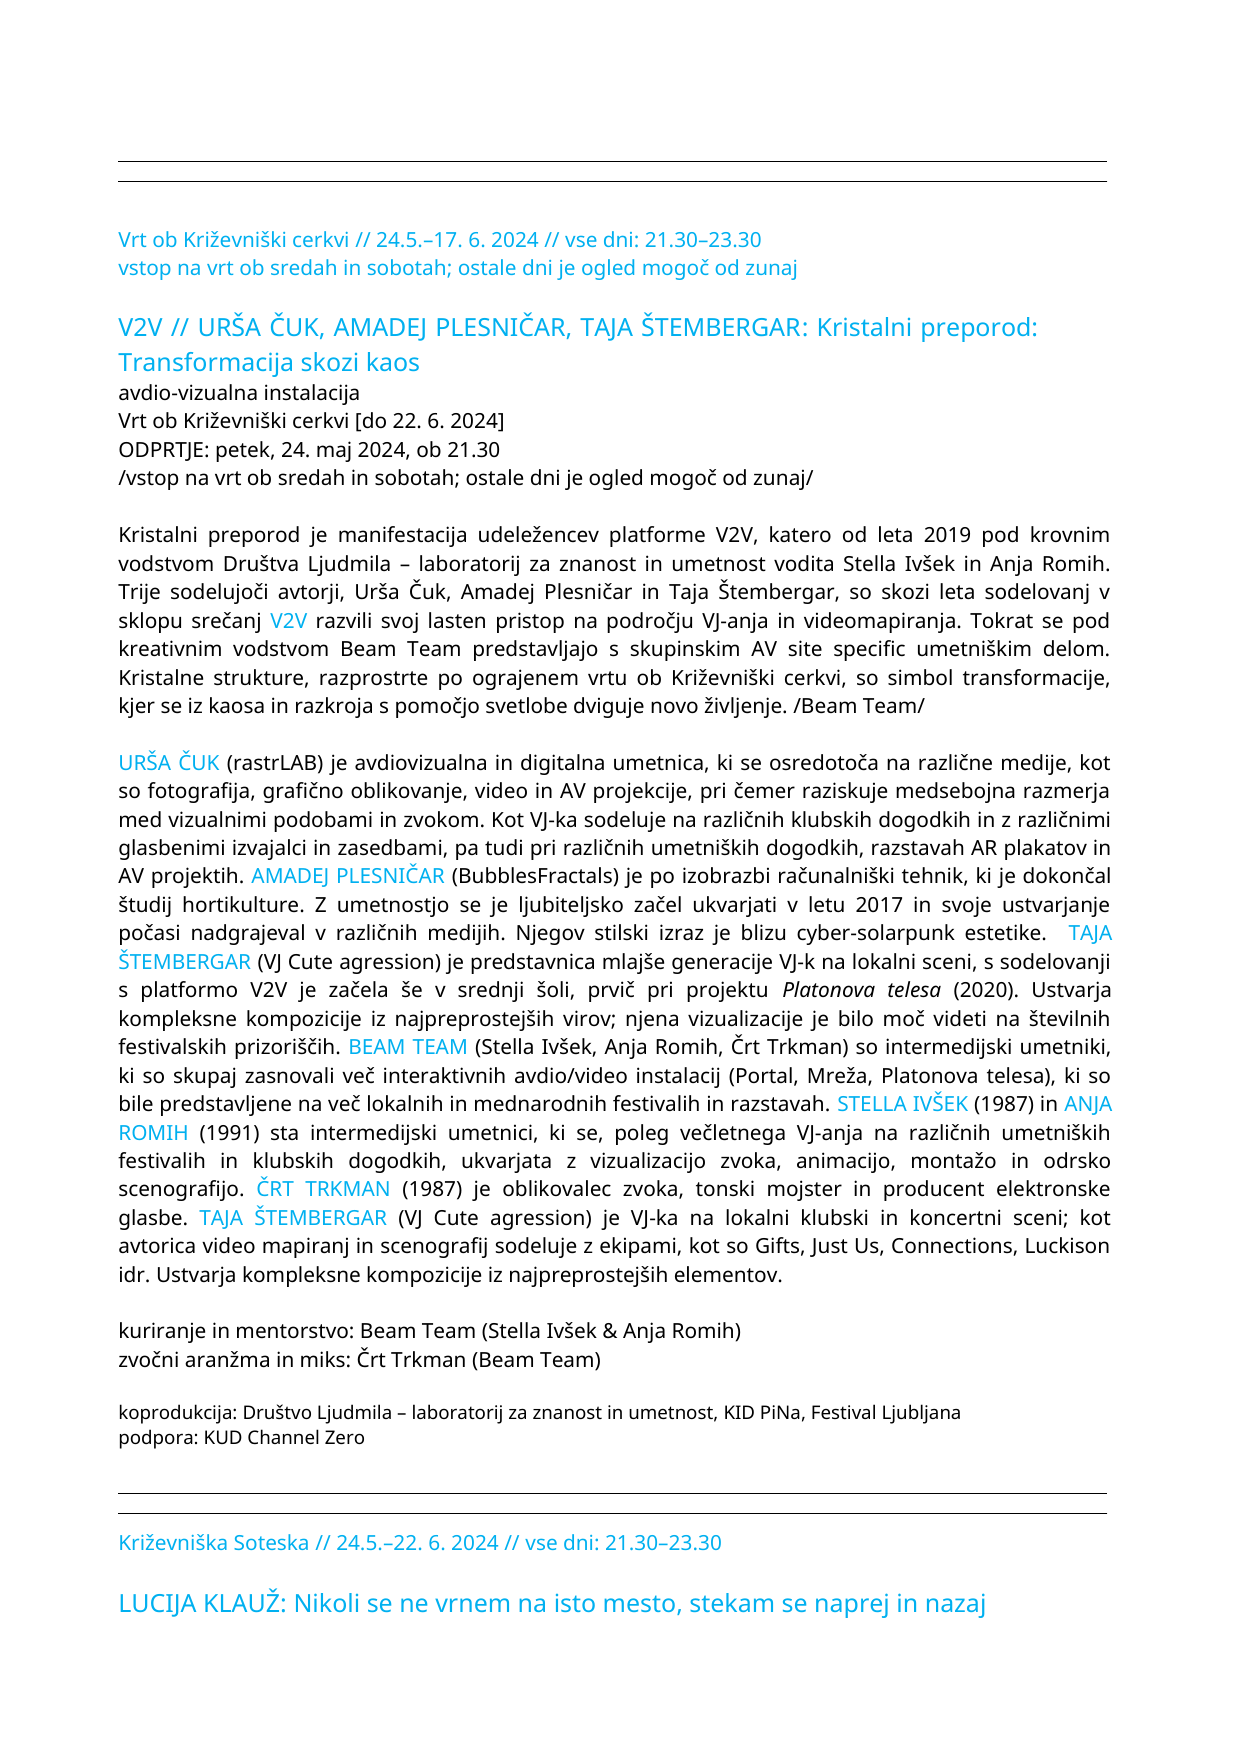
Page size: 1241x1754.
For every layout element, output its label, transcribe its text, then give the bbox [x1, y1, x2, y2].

text Vrt ob Križevniški cerkvi // 24.5.–17. 6. 2024 // vse dni: 21.30–23.30 [118, 225, 1122, 253]
text Lucija Klauž: Nikoli se ne vrnem na isto mesto, stekam se naprej in nazaj [118, 1585, 1112, 1619]
text V2V // Urša Čuk, Amadej Plesničar, Taja Štembergar: Kristalni preporod: Transformacija skozi kaos [118, 310, 1038, 378]
text vstop na vrt ob sredah in sobotah; ostale dni je ogled mogoč od zunaj [118, 253, 1038, 282]
text /vstop na vrt ob sredah in sobotah; ostale dni je ogled mogoč od zunaj/ [118, 463, 1038, 492]
text Križevniška Soteska // 24.5.–22. 6. 2024 // vse dni: 21.30–23.30 [118, 1528, 1122, 1557]
text kuriranje in mentorstvo: Beam Team (Stella Ivšek & Anja Romih) [118, 1317, 1112, 1345]
text Kristalni preporod je manifestacija udeležencev platforme V2V, katero od leta 2019 pod krovnim vodstvom Društva Ljudmila – laboratorij za znanost in umetnost vodita Stella Ivšek in Anja Romih. Trije sodelujoči avtorji, Urša Čuk, Amadej Plesničar in Taja Štembergar, so skozi leta sodelovanj v sklopu srečanj V2V razvili svoj lasten pristop na področju VJ-anja in videomapiranja. Tokrat se pod kreativnim vodstvom Beam Team predstavljajo s skupinskim AV site specific umetniškim delom. Kristalne strukture, razprostrte po ograjenem vrtu ob Križevniški cerkvi, so simbol transformacije, kjer se iz kaosa in razkroja s pomočjo svetlobe dviguje novo življenje. /Beam Team/ [118, 520, 1112, 719]
text URŠA ČUK (rastrLAB) je avdiovizualna in digitalna umetnica, ki se osredotoča na različne medije, kot so fotografija, grafično oblikovanje, video in AV projekcije, pri čemer raziskuje medsebojna razmerja med vizualnimi podobami in zvokom. Kot VJ-ka sodeluje na različnih klubskih dogodkih in z različnimi glasbenimi izvajalci in zasedbami, pa tudi pri različnih umetniških dogodkih, razstavah AR plakatov in AV projektih. AMADEJ PLESNIČAR (BubblesFractals) je po izobrazbi računalniški tehnik, ki je dokončal študij hortikulture. Z umetnostjo se je ljubiteljsko začel ukvarjati v letu 2017 in svoje ustvarjanje počasi nadgrajeval v različnih medijih. Njegov stilski izraz je blizu cyber-solarpunk estetike. TAJA ŠTEMBERGAR (VJ Cute agression) je predstavnica mlajše generacije VJ-k na lokalni sceni, s sodelovanji s platformo V2V je začela še v srednji šoli, prvič pri projektu Platonova telesa (2020). Ustvarja kompleksne kompozicije iz najpreprostejših virov; njena vizualizacije je bilo moč videti na številnih festivalskih prizoriščih. BEAM TEAM (Stella Ivšek, Anja Romih, Črt Trkman) so intermedijski umetniki, ki so skupaj zasnovali več interaktivnih avdio/video instalacij (Portal, Mreža, Platonova telesa), ki so bile predstavljene na več lokalnih in mednarodnih festivalih in razstavah. STELLA IVŠEK (1987) in ANJA ROMIH (1991) sta intermedijski umetnici, ki se, poleg večletnega VJ-anja na različnih umetniških festivalih in klubskih dogodkih, ukvarjata z vizualizacijo zvoka, animacijo, montažo in odrsko scenografijo. ČRT TRKMAN (1987) je oblikovalec zvoka, tonski mojster in producent elektronske glasbe. TAJA ŠTEMBERGAR (VJ Cute agression) je VJ-ka na lokalni klubski in koncertni sceni; kot avtorica video mapiranj in scenografij sodeluje z ekipami, kot so Gifts, Just Us, Connections, Luckison idr. Ustvarja kompleksne kompozicije iz najpreprostejših elementov. [118, 748, 1112, 1288]
text ODPRTJE: petek, 24. maj 2024, ob 21.30 [118, 435, 1038, 463]
text zvočni aranžma in miks: Črt Trkman (Beam Team) [118, 1345, 1112, 1373]
text podpora: KUD Channel Zero [118, 1424, 1112, 1450]
text Vrt ob Križevniški cerkvi [do 22. 6. 2024] [118, 407, 1038, 435]
text avdio-vizualna instalacija [118, 378, 1038, 407]
text koprodukcija: Društvo Ljudmila – laboratorij za znanost in umetnost, KID PiNa, Festival Ljubljana [118, 1399, 1112, 1424]
